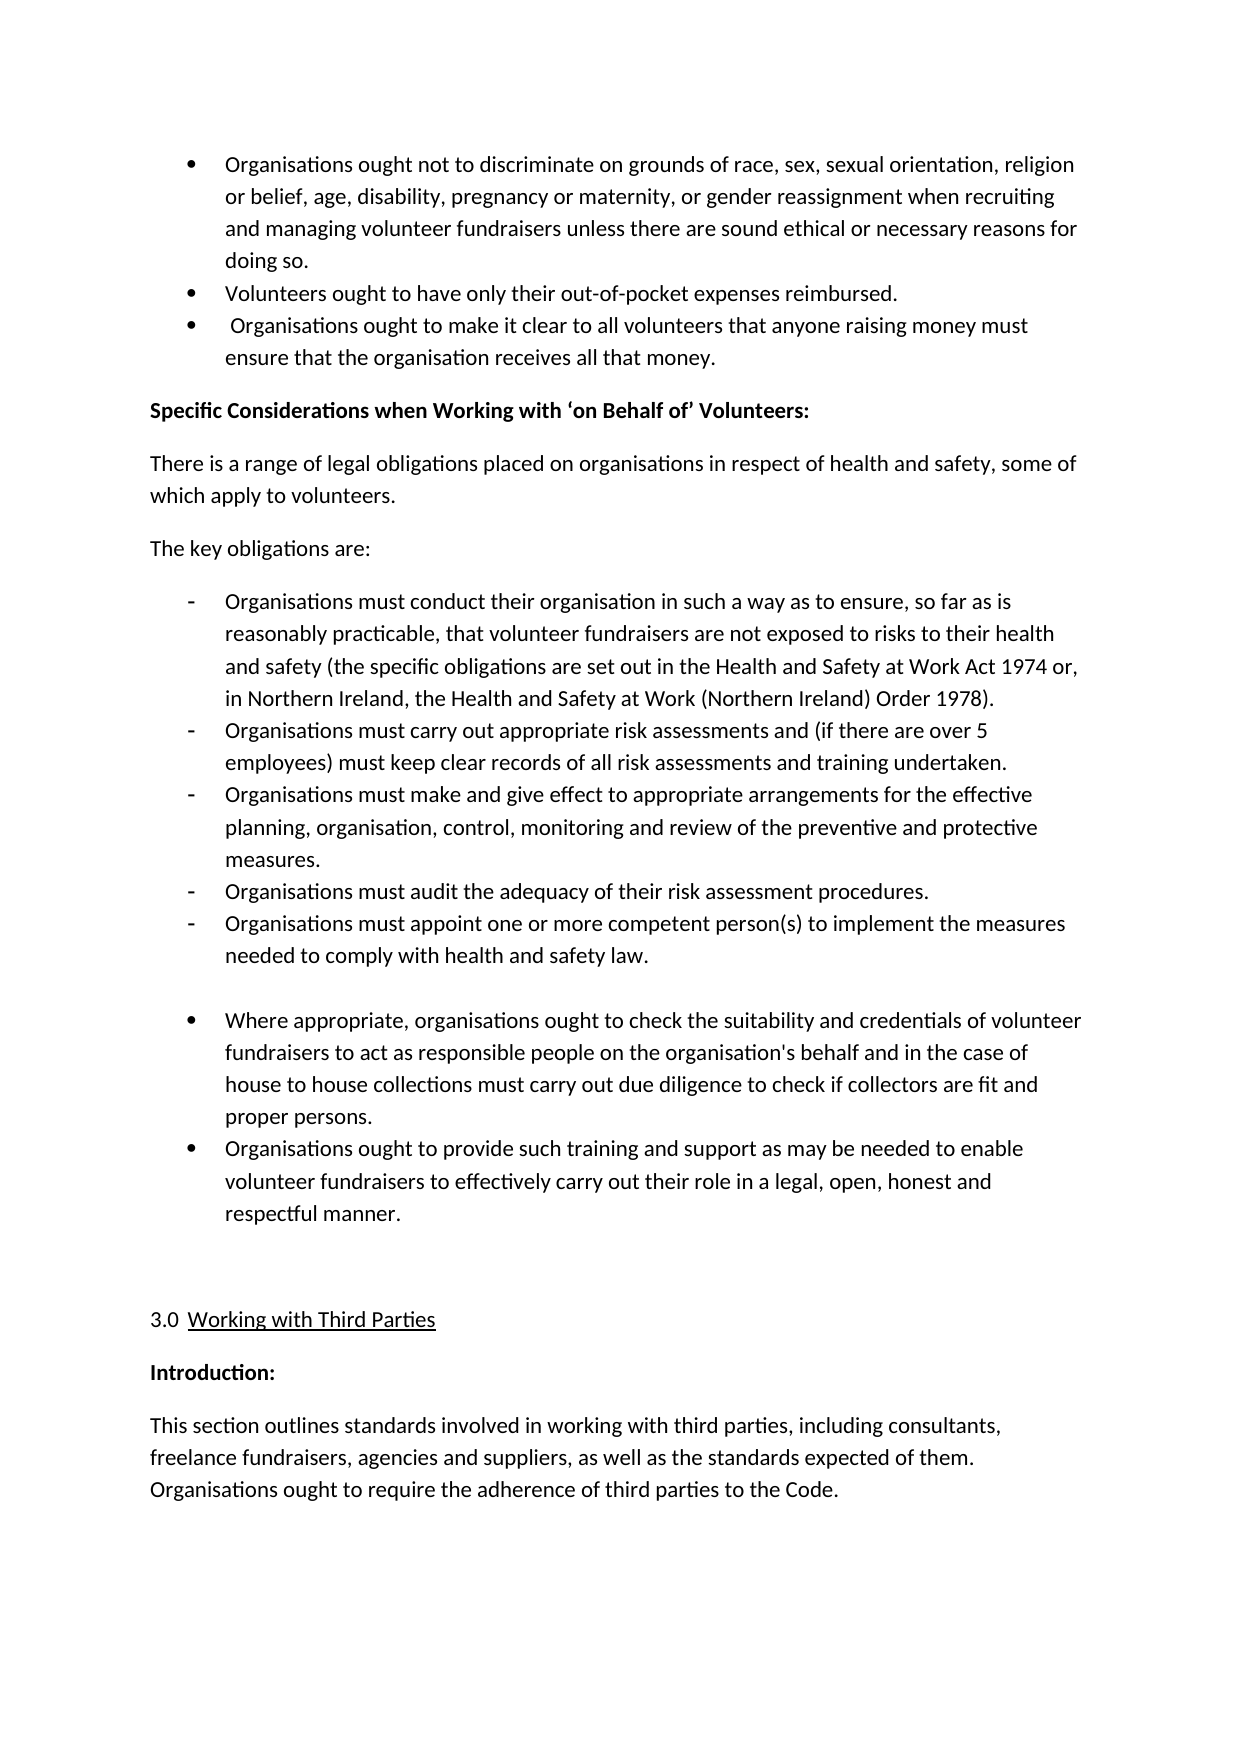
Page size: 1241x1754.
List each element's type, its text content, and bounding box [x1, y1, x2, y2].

list Working with Third Parties [150, 1305, 1090, 1333]
list Organisations ought to make it clear to all volunteers that anyone raising money must ensure that the organisation receives all that money. [187, 311, 1090, 371]
list Organisations must conduct their organisation in such a way as to ensure, so far as is reasonably practicable, that volunteer fundraisers are not exposed to risks to their health and safety (the specific obligations are set out in the Health and Safety at Work Act 1974 or, in Northern Ireland, the Health and Safety at Work (Northern Ireland) Order 1978). [187, 587, 1090, 712]
list Organisations must audit the adequacy of their risk assessment procedures. [187, 877, 1090, 905]
text The key obligations are: [150, 534, 1090, 562]
list Organisations ought not to discriminate on grounds of race, sex, sexual orientation, religion or belief, age, disability, pregnancy or maternity, or gender reassignment when recruiting and managing volunteer fundraisers unless there are sound ethical or necessary reasons for doing so. [187, 150, 1090, 274]
list Organisations must make and give effect to appropriate arrangements for the effective planning, organisation, control, monitoring and review of the preventive and protective measures. [187, 781, 1090, 873]
list Volunteers ought to have only their out-of-pocket expenses reimbursed. [187, 279, 1090, 307]
list Where appropriate, organisations ought to check the suitability and credentials of volunteer fundraisers to act as responsible people on the organisation's behalf and in the case of house to house collections must carry out due diligence to check if collectors are fit and proper persons. [187, 1006, 1090, 1130]
text This section outlines standards involved in working with third parties, including consultants, freelance fundraisers, agencies and suppliers, as well as the standards expected of them. Organisations ought to require the adherence of third parties to the Code. [150, 1411, 1090, 1503]
list Organisations must carry out appropriate risk assessments and (if there are over 5 employees) must keep clear records of all risk assessments and training undertaken. [187, 716, 1090, 776]
list Organisations ought to provide such training and support as may be needed to enable volunteer fundraisers to effectively carry out their role in a legal, open, honest and respectful manner. [187, 1134, 1090, 1227]
list Organisations must appoint one or more competent person(s) to implement the measures needed to comply with health and safety law. [187, 909, 1090, 969]
text There is a range of legal obligations placed on organisations in respect of health and safety, some of which apply to volunteers. [150, 449, 1090, 509]
text Introduction: [150, 1358, 1090, 1386]
text Specific Considerations when Working with ‘on Behalf of’ Volunteers: [150, 396, 1090, 424]
